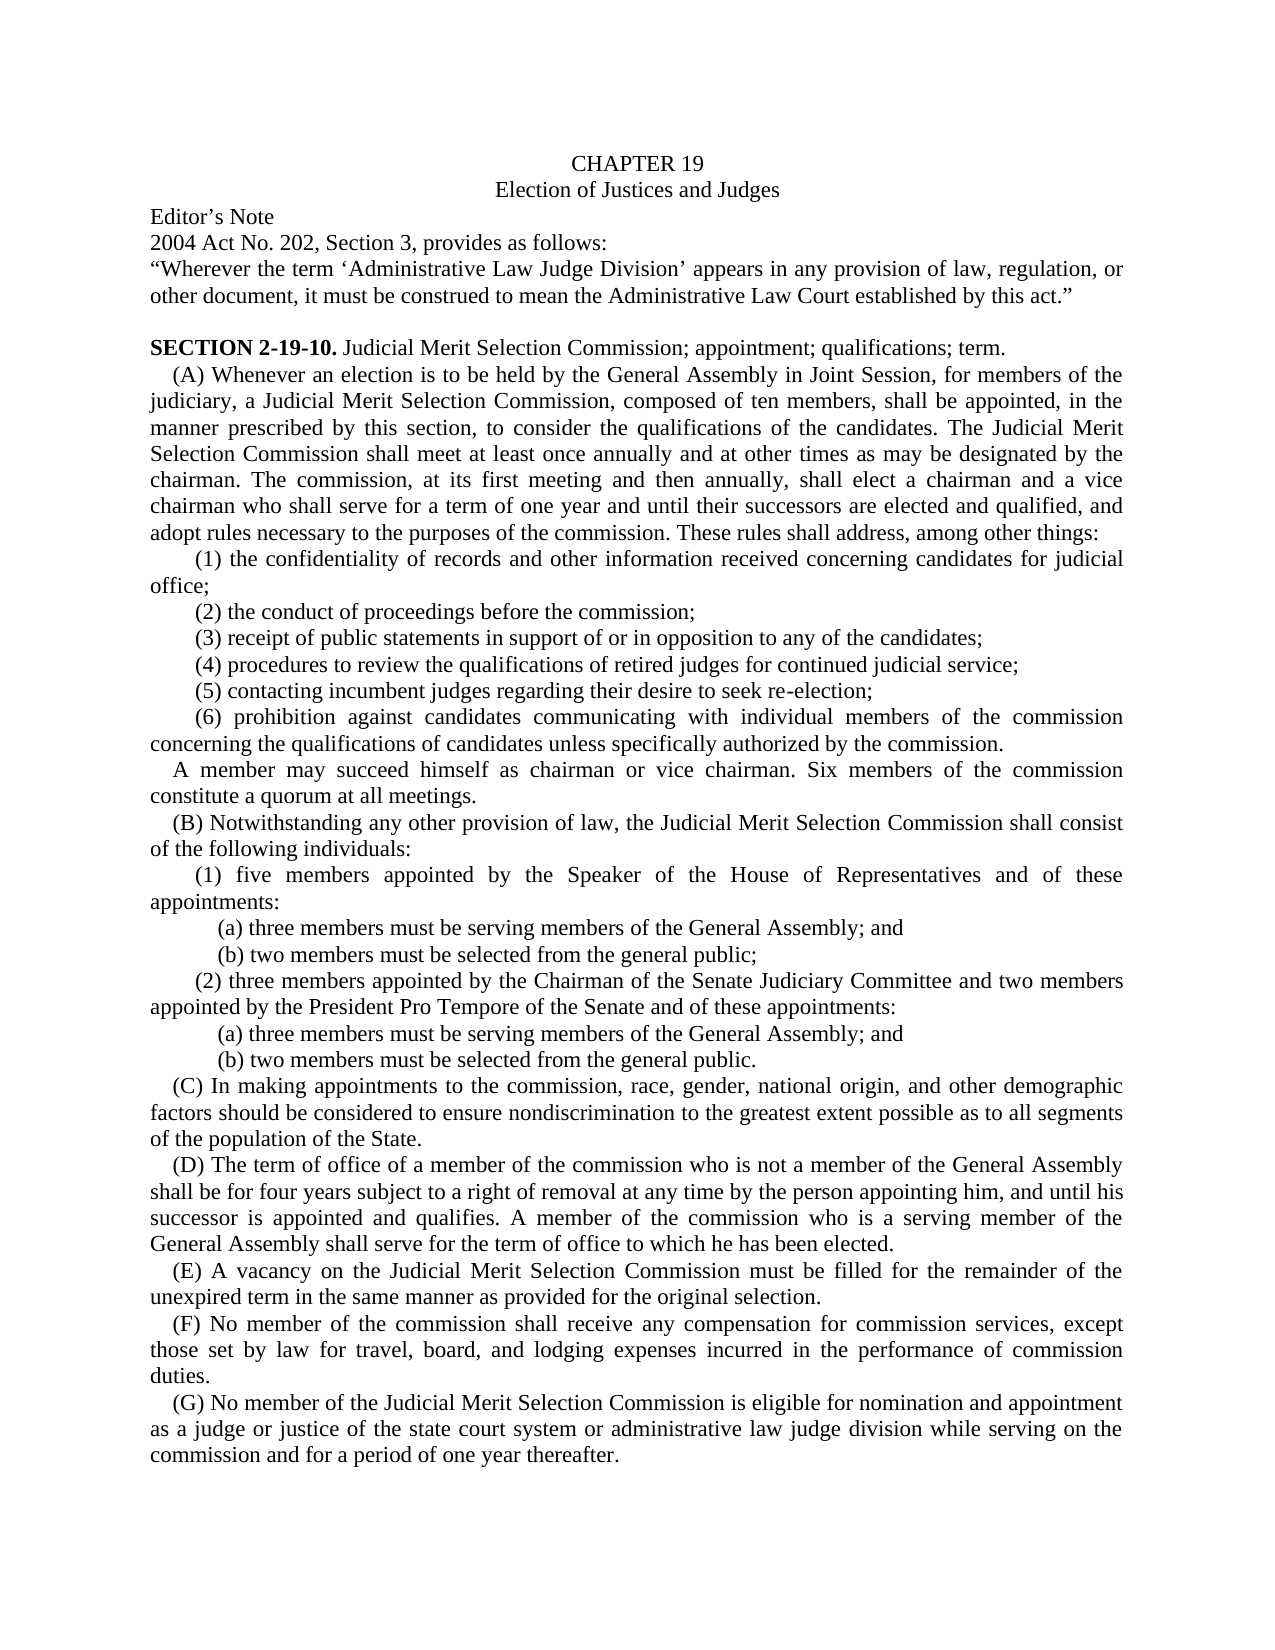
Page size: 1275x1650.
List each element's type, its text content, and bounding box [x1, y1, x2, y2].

text (a) three members must be serving members of the General Assembly; and [150, 914, 1125, 941]
text (6) prohibition against candidates communicating with individual members of the commission concerning the qualifications of candidates unless specifically authorized by the commission. [150, 703, 1125, 756]
text (E) A vacancy on the Judicial Merit Selection Commission must be filled for the remainder of the unexpired term in the same manner as provided for the original selection. [150, 1257, 1125, 1309]
text (G) No member of the Judicial Merit Selection Commission is eligible for nomination and appointment as a judge or justice of the state court system or administrative law judge division while serving on the commission and for a period of one year thereafter. [150, 1389, 1125, 1468]
text (a) three members must be serving members of the General Assembly; and [150, 1020, 1125, 1046]
text (B) Notwithstanding any other provision of law, the Judicial Merit Selection Commission shall consist of the following individuals: [150, 809, 1125, 862]
text (2) the conduct of proceedings before the commission; [150, 598, 1125, 624]
text (2) three members appointed by the Chairman of the Senate Judiciary Committee and two members appointed by the President Pro Tempore of the Senate and of these appointments: [150, 967, 1125, 1020]
text (3) receipt of public statements in support of or in opposition to any of the candidates; [150, 624, 1125, 651]
text (b) two members must be selected from the general public. [150, 1046, 1125, 1072]
text CHAPTER 19 [150, 150, 1125, 176]
text (1) the confidentiality of records and other information received concerning candidates for judicial office; [150, 545, 1125, 598]
text (F) No member of the commission shall receive any compensation for commission services, except those set by law for travel, board, and lodging expenses incurred in the performance of commission duties. [150, 1309, 1125, 1389]
text (1) five members appointed by the Speaker of the House of Representatives and of these appointments: [150, 862, 1125, 914]
text Election of Justices and Judges [150, 176, 1125, 203]
text (4) procedures to review the qualifications of retired judges for continued judicial service; [150, 651, 1125, 677]
text (5) contacting incumbent judges regarding their desire to seek re-election; [150, 677, 1125, 703]
text (b) two members must be selected from the general public; [150, 941, 1125, 967]
text (C) In making appointments to the commission, race, gender, national origin, and other demographic factors should be considered to ensure nondiscrimination to the greatest extent possible as to all segments of the population of the State. [150, 1072, 1125, 1151]
text (A) Whenever an election is to be held by the General Assembly in Joint Session, for members of the judiciary, a Judicial Merit Selection Commission, composed of ten members, shall be appointed, in the manner prescribed by this section, to consider the qualifications of the candidates. The Judicial Merit Selection Commission shall meet at least once annually and at other times as may be designated by the chairman. The commission, at its first meeting and then annually, shall elect a chairman and a vice chairman who shall serve for a term of one year and until their successors are elected and qualified, and adopt rules necessary to the purposes of the commission. These rules shall address, among other things: [150, 361, 1125, 545]
text Editor’s Note [150, 203, 1125, 229]
text 2004 Act No. 202, Section 3, provides as follows: [150, 229, 1125, 255]
text “Wherever the term ‘Administrative Law Judge Division’ appears in any provision of law, regulation, or other document, it must be construed to mean the Administrative Law Court established by this act.” [150, 255, 1125, 308]
text SECTION 2-19-10. Judicial Merit Selection Commission; appointment; qualifications; term. [150, 334, 1125, 361]
text (D) The term of office of a member of the commission who is not a member of the General Assembly shall be for four years subject to a right of removal at any time by the person appointing him, and until his successor is appointed and qualifies. A member of the commission who is a serving member of the General Assembly shall serve for the term of office to which he has been elected. [150, 1151, 1125, 1257]
text A member may succeed himself as chairman or vice chairman. Six members of the commission constitute a quorum at all meetings. [150, 756, 1125, 809]
